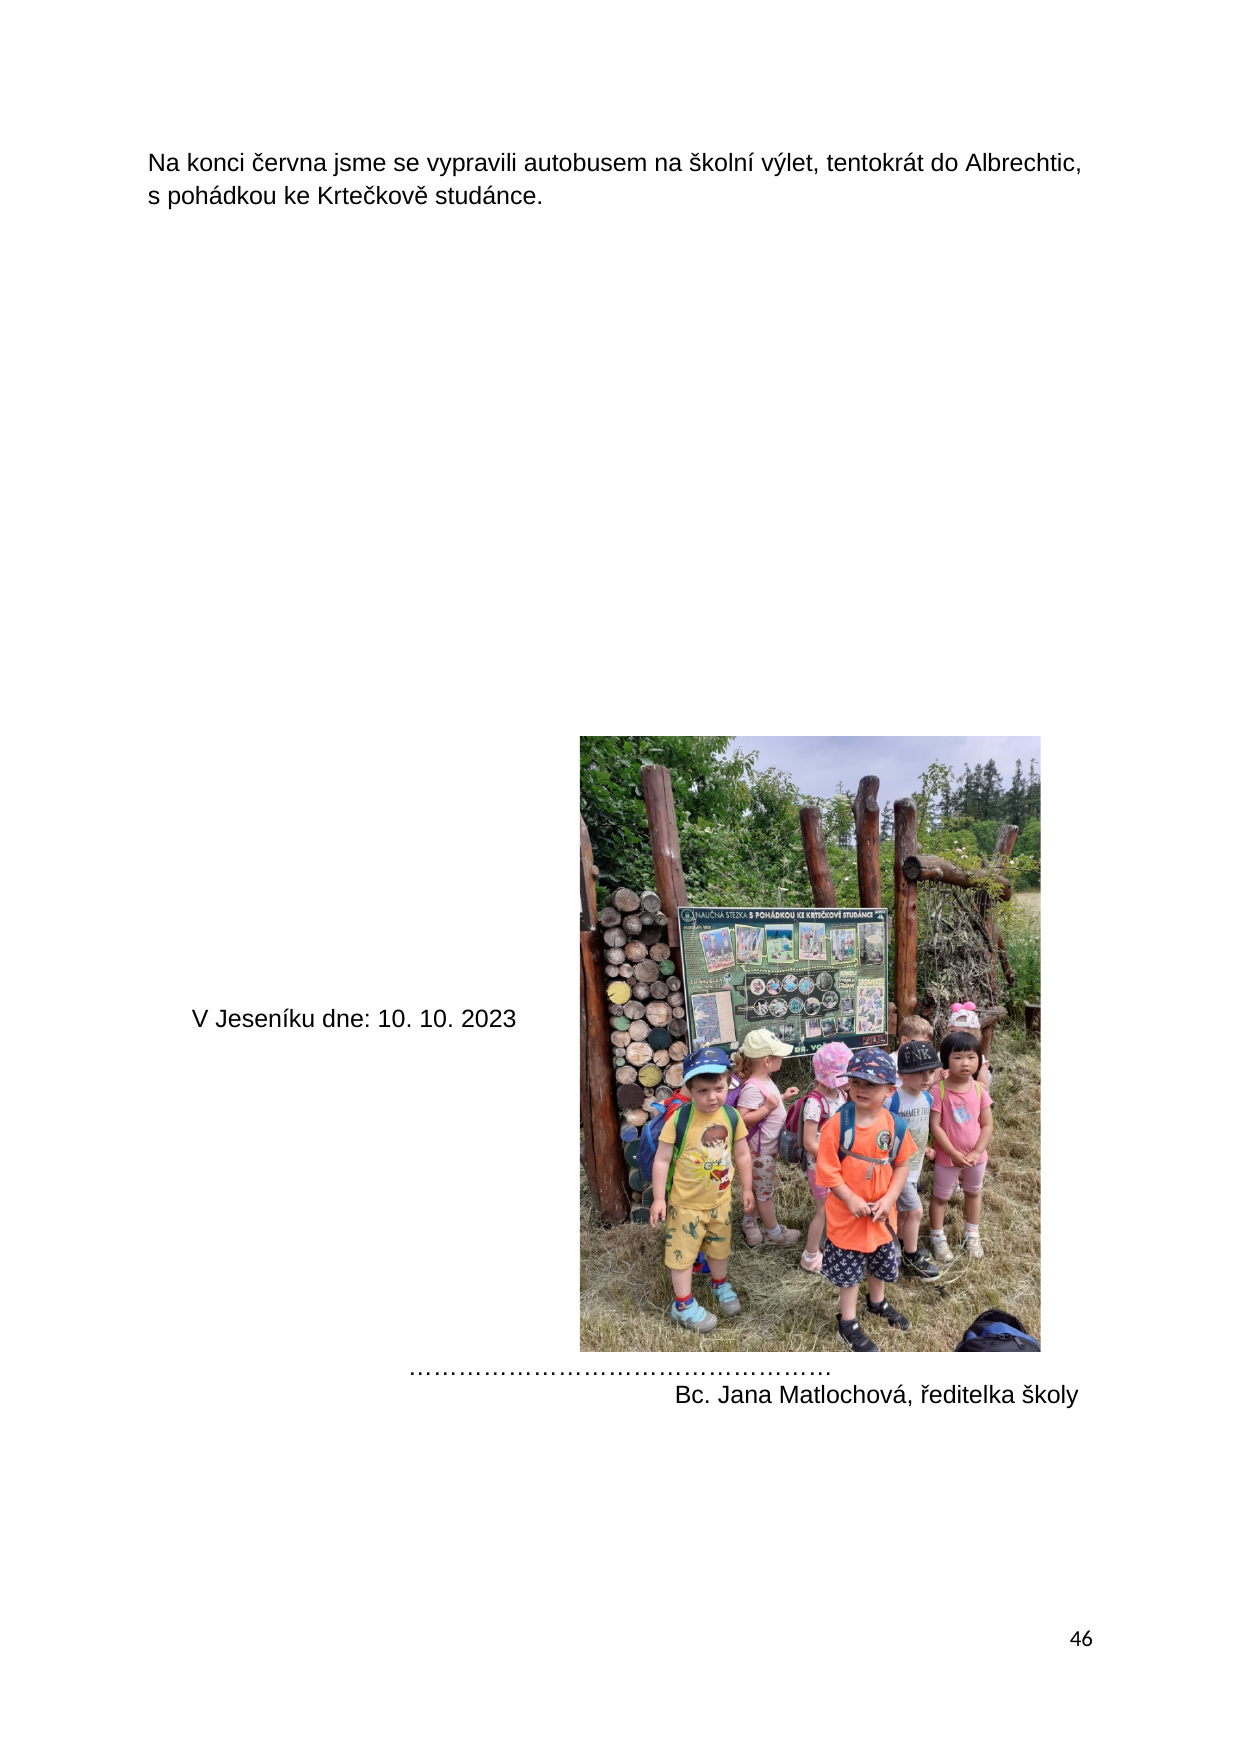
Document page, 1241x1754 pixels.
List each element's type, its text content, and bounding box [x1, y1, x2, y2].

text Na konci června jsme se vypravili autobusem na školní výlet, tentokrát do Albrechtic, s pohádkou ke Krtečkově studánce. [148, 148, 1093, 209]
picture [579, 736, 1041, 1352]
text Bc. Jana Matlochová, ředitelka školy [148, 1380, 1093, 1409]
text V Jeseníku dne: 10. 10. 2023 …………………………………………… [148, 1004, 1093, 1380]
